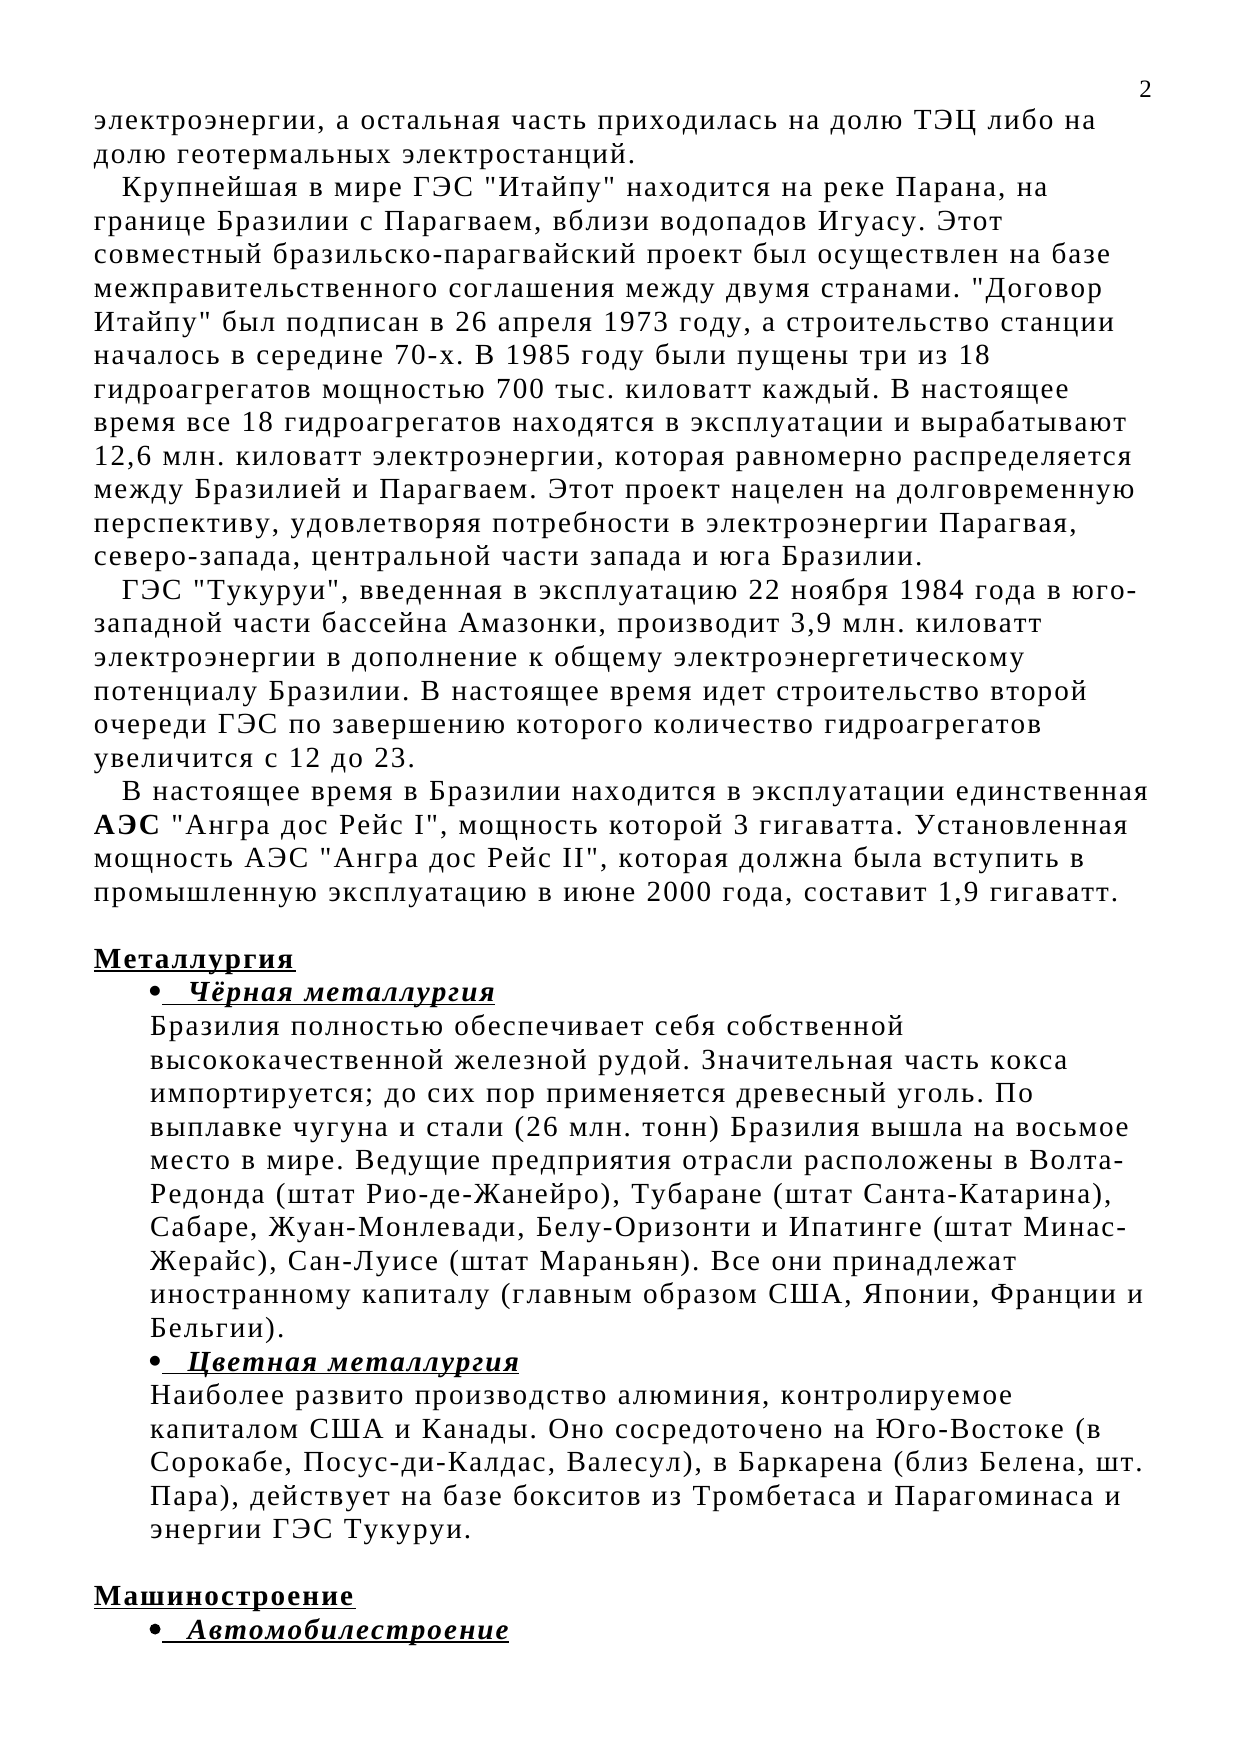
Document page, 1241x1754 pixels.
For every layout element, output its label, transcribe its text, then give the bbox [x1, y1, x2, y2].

list Автомобилестроение [150, 1612, 1152, 1646]
text Крупнейшая в мире ГЭС "Итайпу" находится на реке Парана, на границе Бразилии с Парагваем, вблизи водопадов Игуасу. Этот совместный бразильско-парагвайский проект был осуществлен на базе межправительственного соглашения между двумя странами. "Договор Итайпу" был подписан в 26 апреля 1973 году, а строительство станции началось в середине 70-х. В 1985 году были пущены три из 18 гидроагрегатов мощностью 700 тыс. киловатт каждый. В настоящее время все 18 гидроагрегатов находятся в эксплуатации и вырабатывают 12,6 млн. киловатт электроэнергии, которая равномерно распределяется между Бразилией и Парагваем. Этот проект нацелен на долговременную перспективу, удовлетворяя потребности в электроэнергии Парагвая, северо-запада, центральной части запада и юга Бразилии. [94, 169, 1152, 572]
text Наиболее развито производство алюминия, контролируемое капиталом США и Канады. Оно сосредоточено на Юго-Востоке (в Сорокабе, Посус-ди-Калдас, Валесул), в Баркарена (близ Белена, шт. Пара), действует на базе бокситов из Тромбетаса и Парагоминаса и энергии ГЭС Тукуруи. [150, 1377, 1152, 1545]
list Чёрная металлургия [150, 974, 1152, 1008]
text В настоящее время в Бразилии находится в эксплуатации единственная АЭС "Ангра дос Рейс I", мощность которой 3 гигаватта. Установленная мощность АЭС "Ангра дос Рейс II", которая должна была вступить в промышленную эксплуатацию в июне 2000 года, составит 1,9 гигаватт. [94, 773, 1152, 907]
list Цветная металлургия [150, 1344, 1152, 1377]
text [94, 102, 1152, 169]
subtitle Машиностроение [94, 1578, 1152, 1612]
text ГЭС "Тукуруи", введенная в эксплуатацию 22 ноября 1984 года в юго-западной части бассейна Амазонки, производит 3,9 млн. киловатт электроэнергии в дополнение к общему электроэнергетическому потенциалу Бразилии. В настоящее время идет строительство второй очереди ГЭС по завершению которого количество гидроагрегатов увеличится с 12 до 23. [94, 572, 1152, 773]
subtitle Металлургия [94, 941, 1152, 974]
text Бразилия полностью обеспечивает себя собственной высококачественной железной рудой. Значительная часть кокса импортируется; до сих пор применяется древесный уголь. По выплавке чугуна и стали (26 млн. тонн) Бразилия вышла на восьмое место в мире. Ведущие предприятия отрасли расположены в Волта-Редонда (штат Рио-де-Жанейро), Тубаране (штат Санта-Катарина), Сабаре, Жуан-Монлевади, Белу-Оризонти и Ипатинге (штат Минас-Жерайс), Сан-Луисе (штат Мараньян). Все они принадлежат иностранному капиталу (главным образом США, Японии, Франции и Бельгии). [150, 1008, 1152, 1344]
